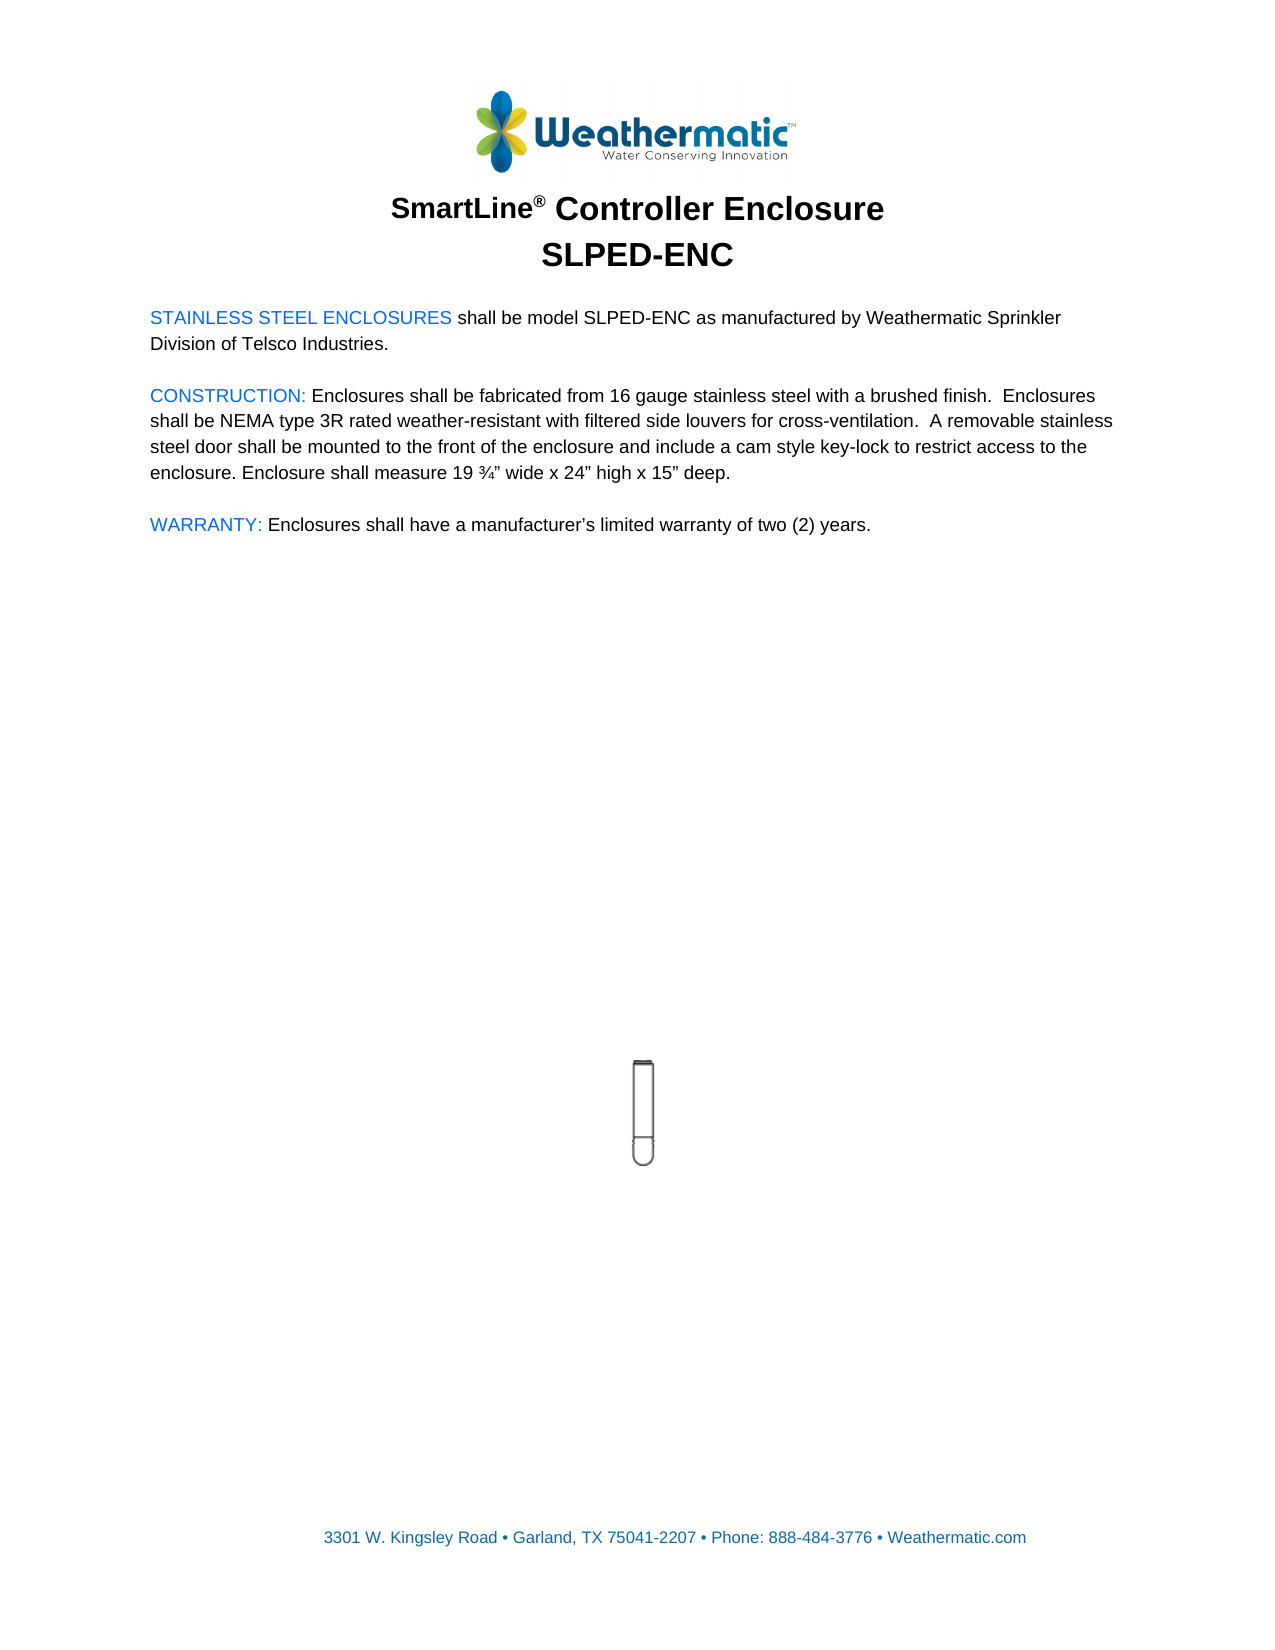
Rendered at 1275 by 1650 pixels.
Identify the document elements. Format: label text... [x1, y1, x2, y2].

picture [486, 1060, 711, 1166]
text WARRANTY: Enclosures shall have a manufacturer’s limited warranty of two (2) years. [150, 514, 1125, 535]
text SLPED-ENC [150, 235, 1125, 273]
text STAINLESS STEEL ENCLOSURES shall be model SLPED-ENC as manufactured by Weathermatic Sprinkler Division of Telsco Industries. [150, 307, 1125, 354]
text CONSTRUCTION: Enclosures shall be fabricated from 16 gauge stainless steel with a brushed finish. Enclosures shall be NEMA type 3R rated weather-resistant with filtered side louvers for cross-ventilation. A removable stainless steel door shall be mounted to the front of the enclosure and include a cam style key-lock to restrict access to the enclosure. Enclosure shall measure 19 ¾” wide x 24” high x 15” deep. [150, 384, 1125, 483]
picture [454, 75, 821, 189]
text SmartLine® Controller Enclosure [150, 189, 1125, 227]
